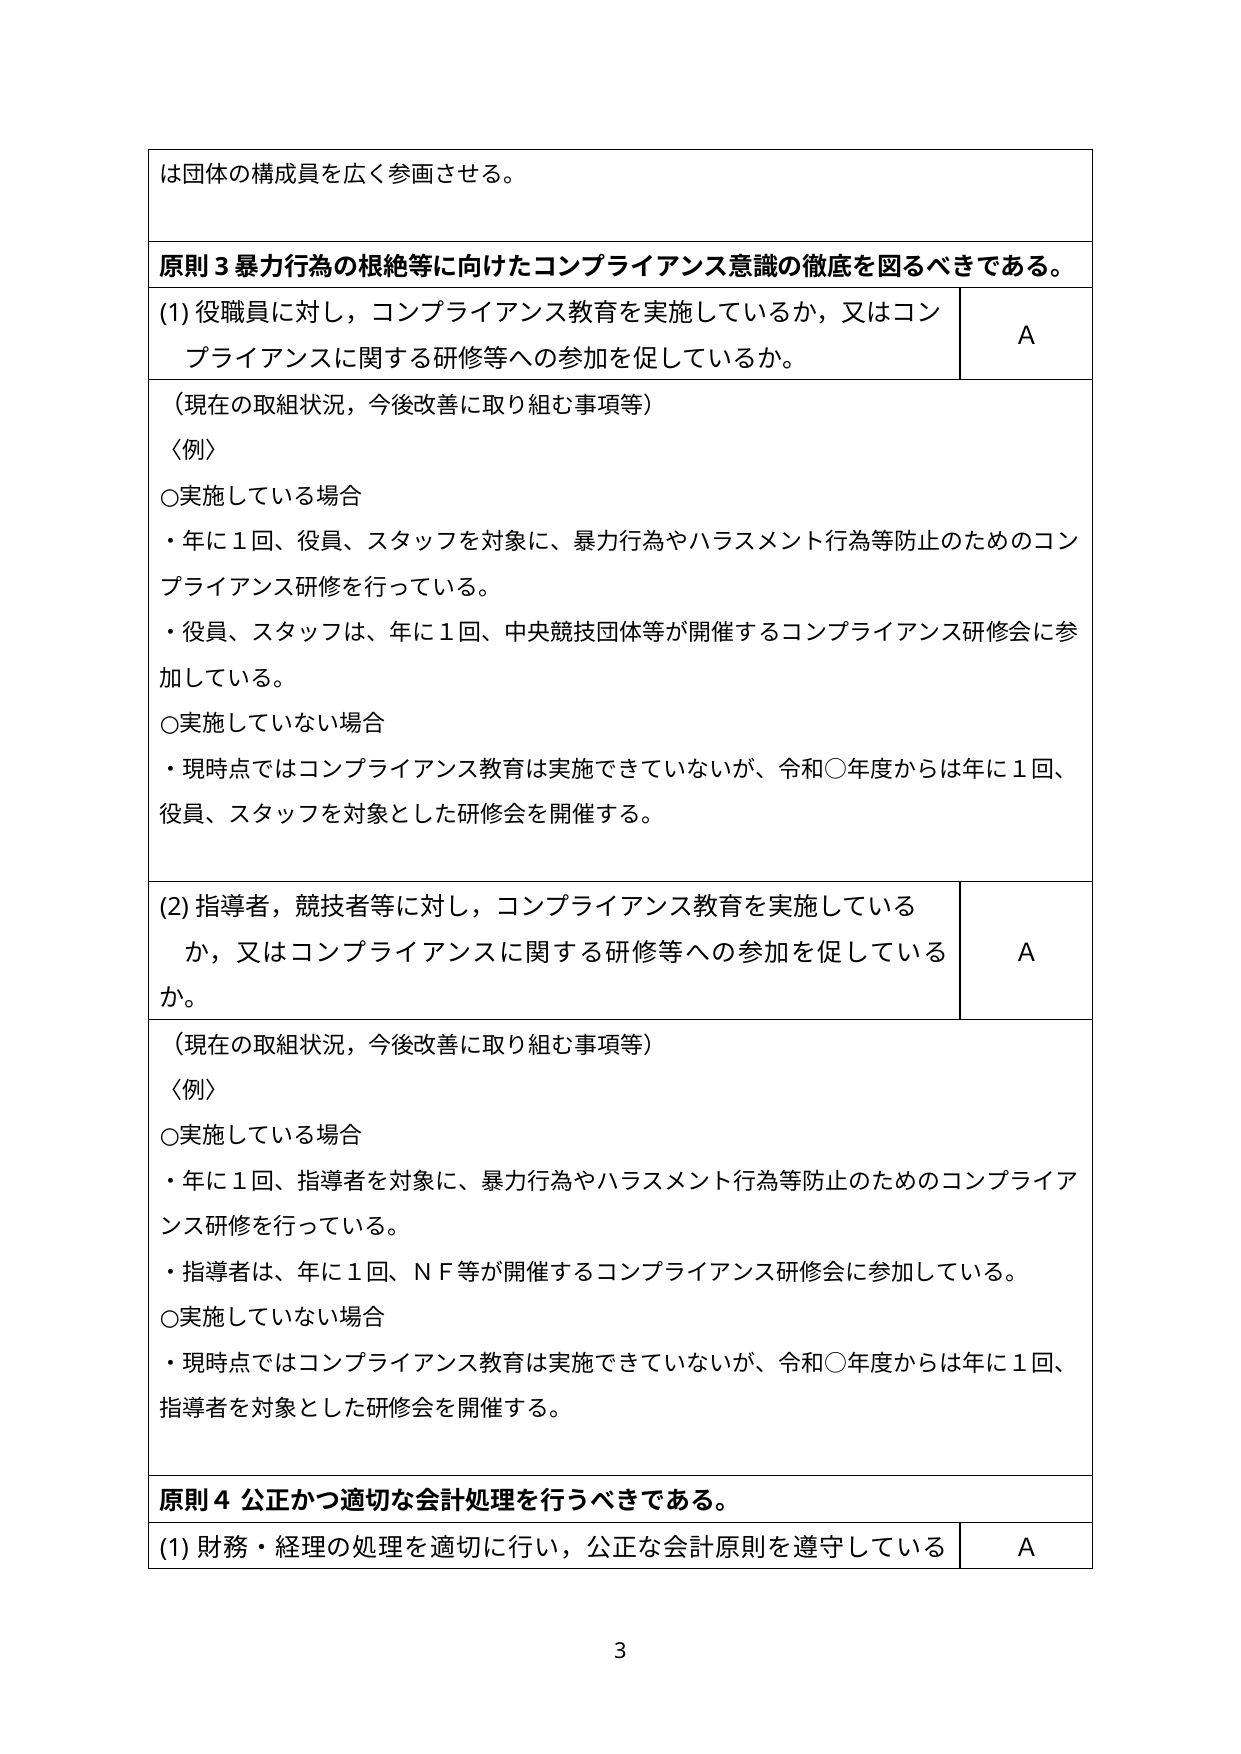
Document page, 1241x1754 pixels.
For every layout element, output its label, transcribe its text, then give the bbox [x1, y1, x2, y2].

table_cell (2) 指導者，競技者等に対し，コンプライアンス教育を実施している か，又はコンプライアンスに関する研修等への参加を促しているか。 [149, 882, 959, 1019]
table_cell Ａ [961, 882, 1092, 1019]
table_cell （現在の取組状況，今後改善に取り組む事項等） 〈例〉 ○実施している場合 ・年に１回、役員、スタッフを対象に、暴力行為やハラスメント行為等防止のためのコンプライアンス研修を行っている。 ・役員、スタッフは、年に１回、中央競技団体等が開催するコンプライアンス研修会に参加している。 ○実施していない場合 ・現時点ではコンプライアンス教育は実施できていないが、令和○年度からは年に１回、役員、スタッフを対象とした研修会を開催する。 [149, 380, 1092, 881]
table_cell (1) 役職員に対し，コンプライアンス教育を実施しているか，又はコン プライアンスに関する研修等への参加を促しているか。 [149, 288, 959, 379]
table_cell 原則3 暴力行為の根絶等に向けたコンプライアンス意識の徹底を図るべきである。 [149, 242, 1092, 287]
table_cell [149, 1523, 959, 1568]
table_cell Ａ [961, 1523, 1092, 1568]
table_cell （現在の取組状況，今後改善に取り組む事項等） 〈例〉 ○実施している場合 ・年に１回、指導者を対象に、暴力行為やハラスメント行為等防止のためのコンプライアンス研修を行っている。 ・指導者は、年に１回、ＮＦ等が開催するコンプライアンス研修会に参加している。 ○実施していない場合 ・現時点ではコンプライアンス教育は実施できていないが、令和○年度からは年に１回、指導者を対象とした研修会を開催する。 [149, 1020, 1092, 1475]
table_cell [149, 150, 1092, 241]
table_cell Ａ [961, 288, 1092, 379]
table_cell 原則４ 公正かつ適切な会計処理を行うべきである。 [149, 1476, 1092, 1522]
